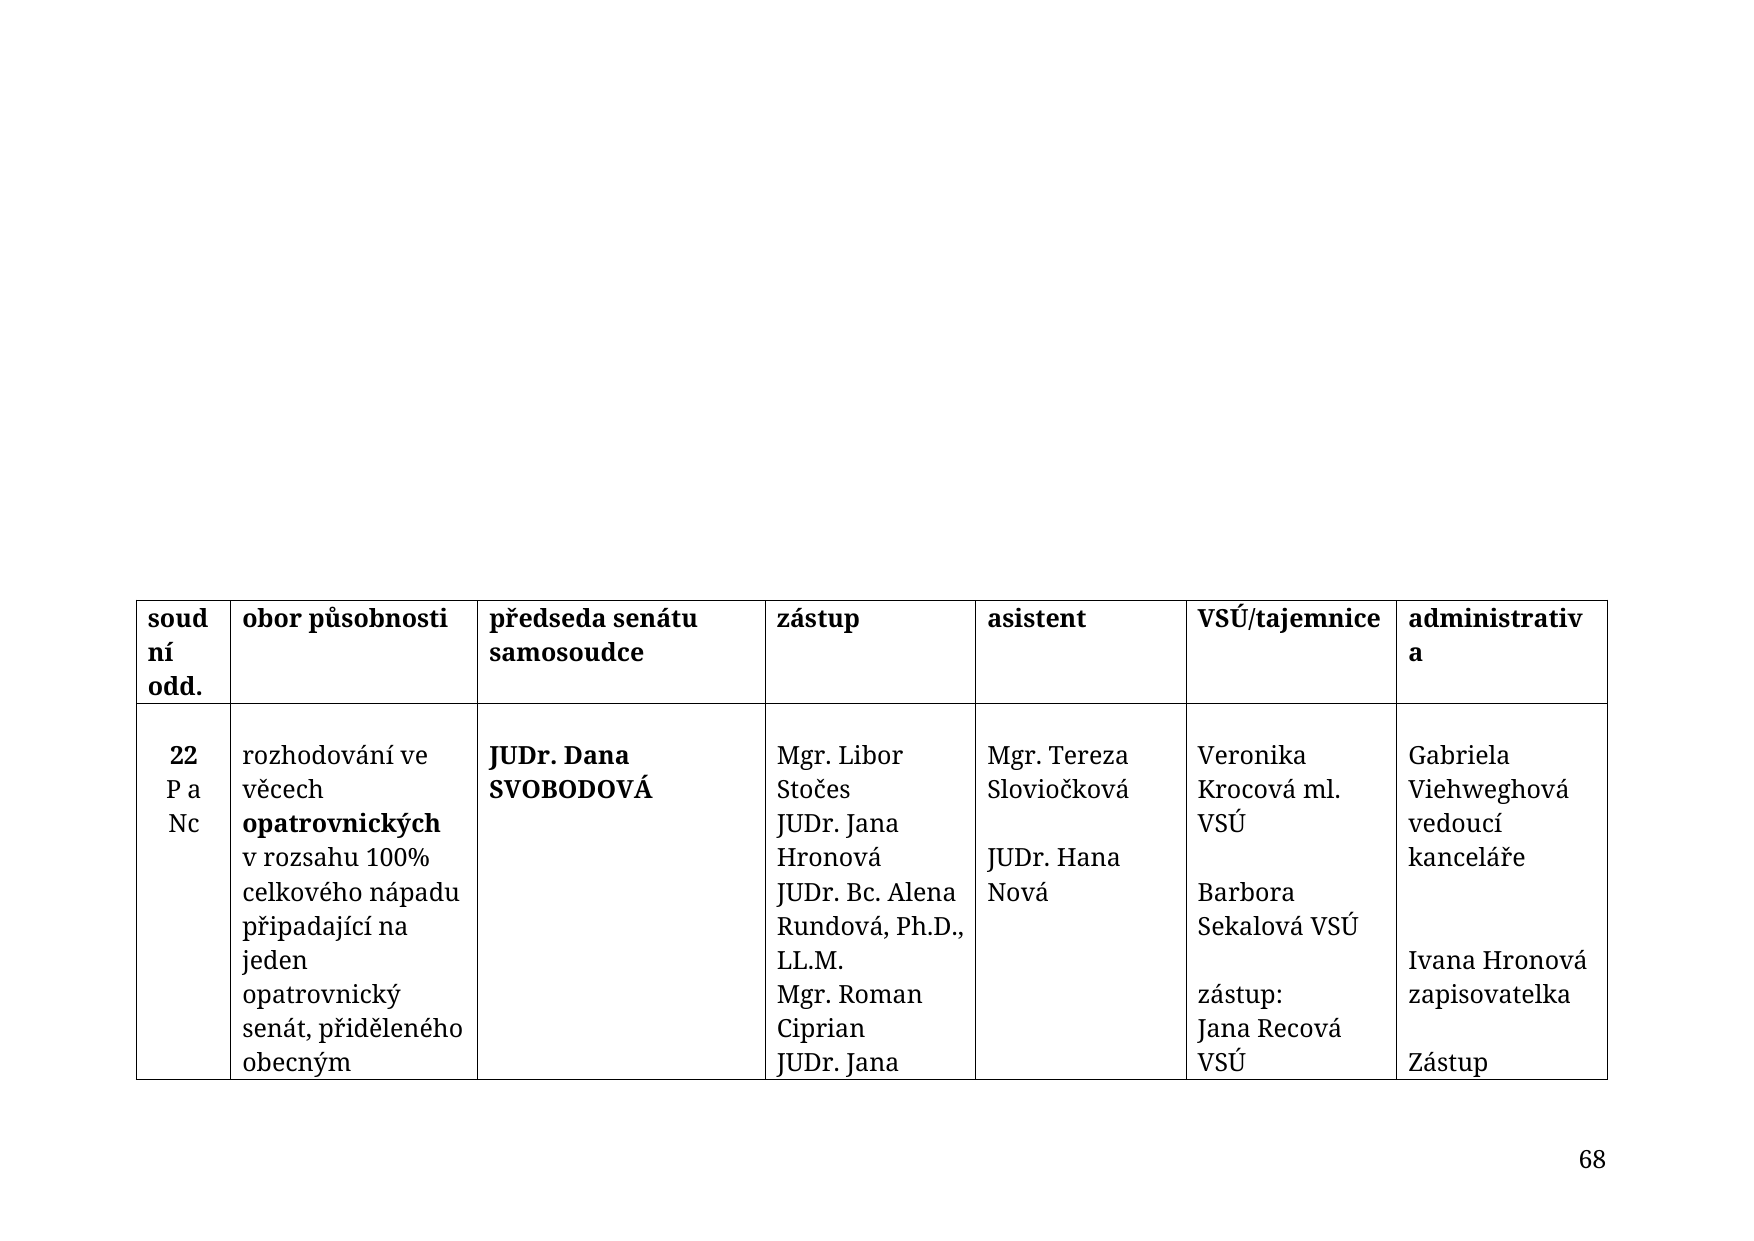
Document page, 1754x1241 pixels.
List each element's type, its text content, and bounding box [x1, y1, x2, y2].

table_header zástup [766, 601, 975, 703]
table_header VSÚ/tajemnice [1187, 601, 1396, 703]
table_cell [766, 704, 975, 1078]
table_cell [1187, 704, 1396, 1078]
table_header předseda senátu samosoudce [478, 601, 765, 703]
table_header soudní odd. [137, 601, 230, 703]
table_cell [231, 704, 477, 1078]
table_cell 22 P a Nc [137, 704, 230, 1078]
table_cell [478, 704, 765, 1078]
table_header administrativa [1397, 601, 1607, 703]
table_header obor působnosti [231, 601, 477, 703]
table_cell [976, 704, 1186, 1078]
table_header asistent [976, 601, 1186, 703]
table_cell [1397, 704, 1607, 1078]
